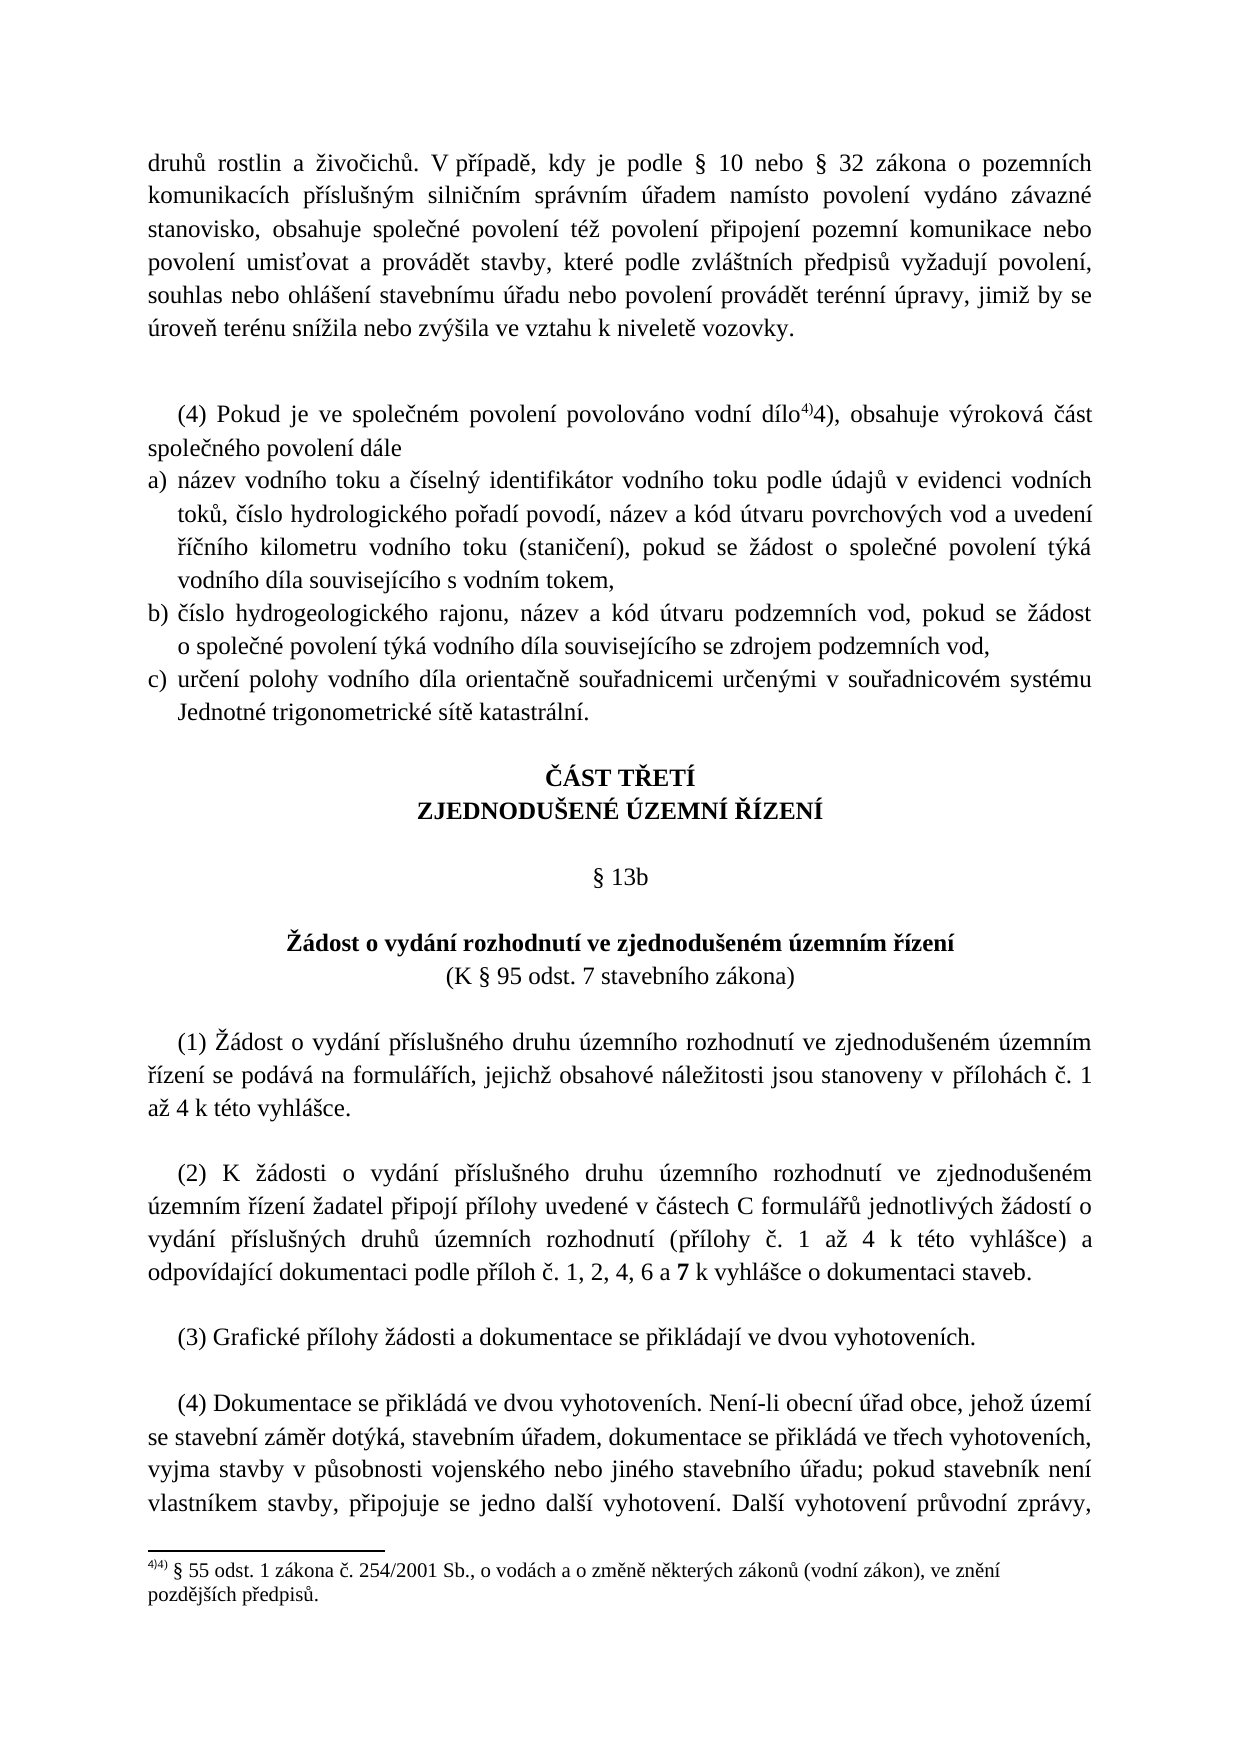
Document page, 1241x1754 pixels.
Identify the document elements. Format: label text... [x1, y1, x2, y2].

text ČÁST TŘETÍ [148, 763, 1093, 792]
text § 13b [148, 862, 1093, 891]
text ZJEDNODUŠENÉ ÚZEMNÍ ŘÍZENÍ [148, 796, 1093, 824]
text (4) Pokud je ve společném povolení povolováno vodní dílo4), obsahuje výroková část společného povolení dále [148, 399, 1093, 461]
list určení polohy vodního díla orientačně souřadnicemi určenými v souřadnicovém systému Jednotné trigonometrické sítě katastrální. [148, 664, 1093, 726]
text (2) K žádosti o vydání příslušného druhu územního rozhodnutí ve zjednodušeném územním řízení žadatel připojí přílohy uvedené v částech C formulářů jednotlivých žádostí o vydání příslušných druhů územních rozhodnutí (přílohy č. 1 až 4 k této vyhlášce) a odpovídající dokumentaci podle příloh č. 1, 2, 4, 6 a 7 k vyhlášce o dokumentaci staveb. [148, 1158, 1093, 1286]
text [148, 148, 1093, 341]
text (K § 95 odst. 7 stavebního zákona) [148, 961, 1093, 990]
text (1) Žádost o vydání příslušného druhu územního rozhodnutí ve zjednodušeném územním řízení se podává na formulářích, jejichž obsahové náležitosti jsou stanoveny v přílohách č. 1 až 4 k této vyhlášce. [148, 1027, 1093, 1122]
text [148, 1388, 1093, 1516]
text Žádost o vydání rozhodnutí ve zjednodušeném územním řízení [148, 928, 1093, 957]
text (3) Grafické přílohy žádosti a dokumentace se přikládají ve dvou vyhotoveních. [148, 1322, 1093, 1351]
list název vodního toku a číselný identifikátor vodního toku podle údajů v evidenci vodních toků, číslo hydrologického pořadí povodí, název a kód útvaru povrchových vod a uvedení říčního kilometru vodního toku (staničení), pokud se žádost o společné povolení týká vodního díla souvisejícího s vodním tokem, [148, 466, 1093, 593]
list číslo hydrogeologického rajonu, název a kód útvaru podzemních vod, pokud se žádost o společné povolení týká vodního díla souvisejícího se zdrojem podzemních vod, [148, 598, 1093, 659]
